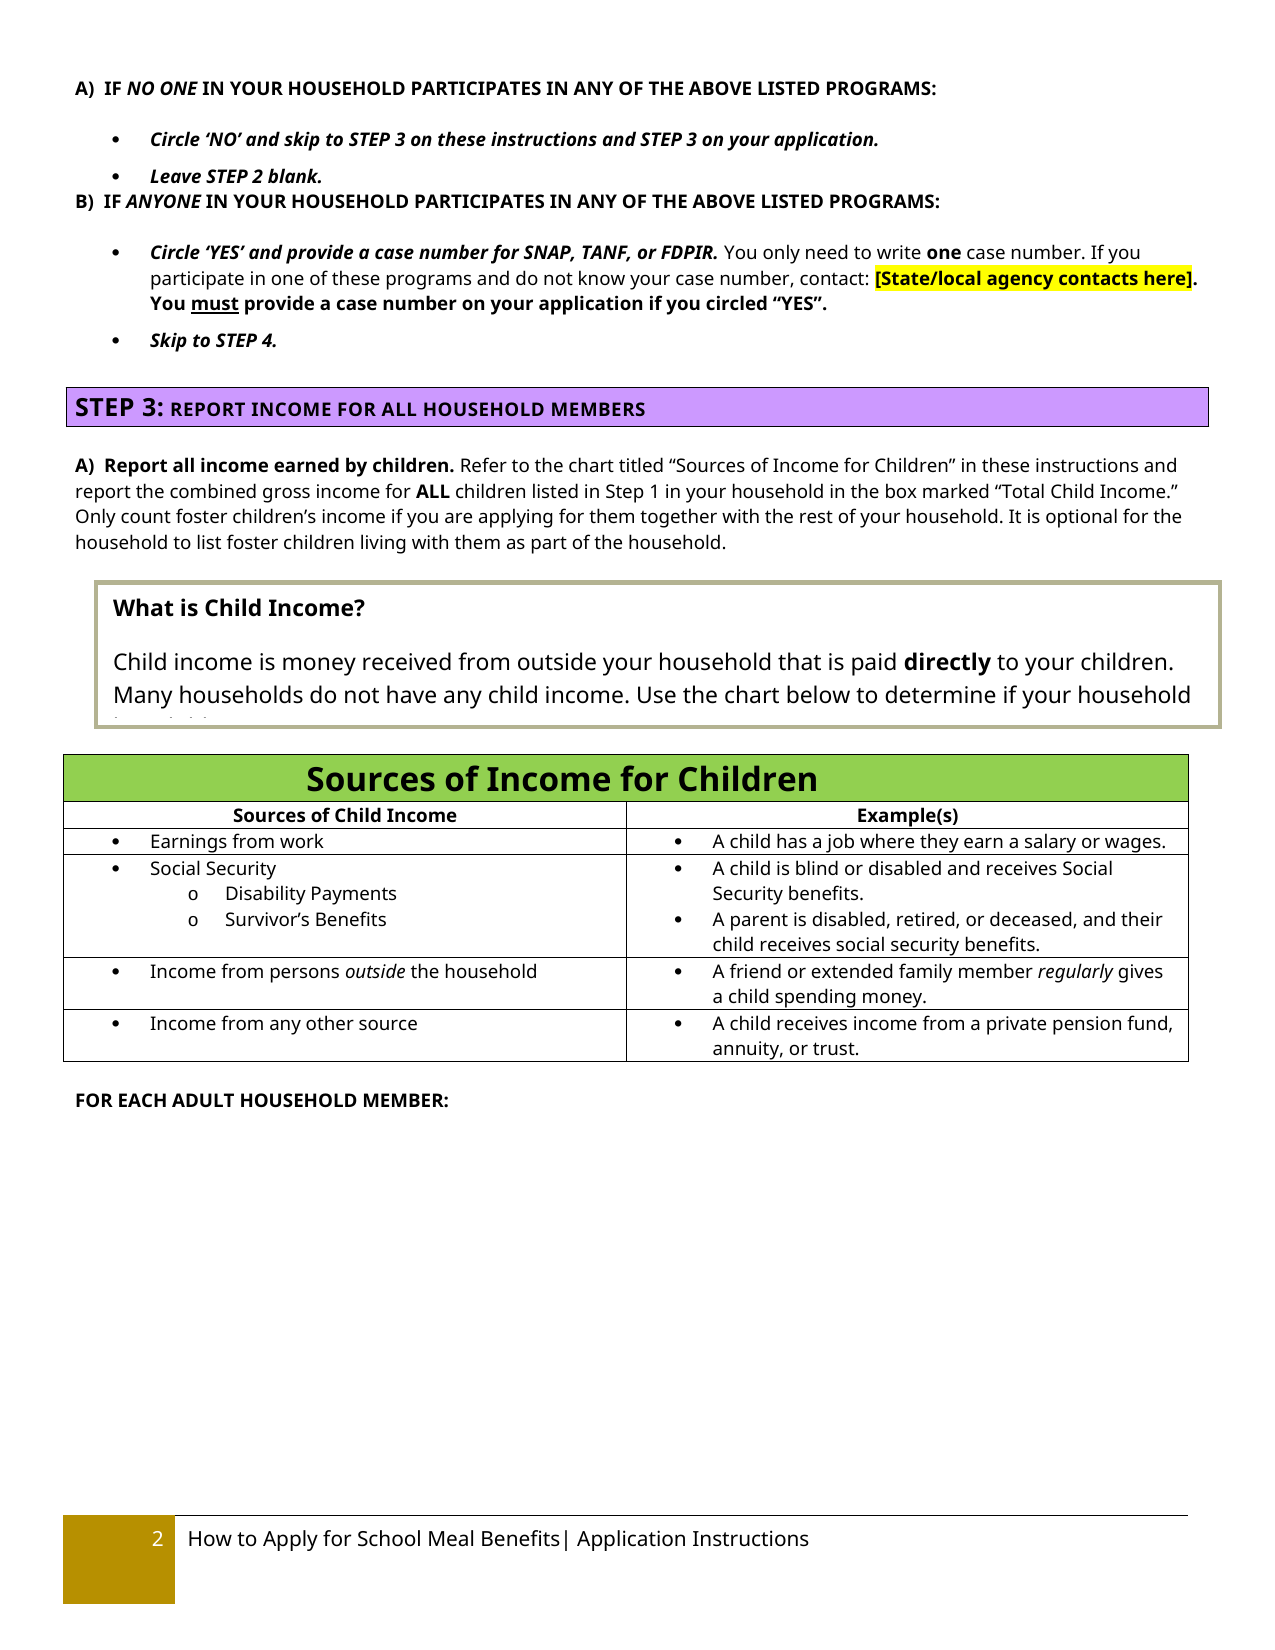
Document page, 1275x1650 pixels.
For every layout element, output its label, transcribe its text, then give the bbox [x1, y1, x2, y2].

text A) Report all income earned by children. Refer to the chart titled “Sources of Income for Children” in these instructions and report the combined gross income for ALL children listed in Step 1 in your household in the box marked “Total Child Income.” Only count foster children’s income if you are applying for them together with the rest of your household. It is optional for the household to list foster children living with them as part of the household. [75, 453, 1200, 555]
table_cell Social Security Disability Payments Survivor’s Benefits [64, 855, 626, 957]
table_cell Income from persons outside the household [64, 958, 626, 1009]
text B) IF ANYONE IN YOUR HOUSEHOLD PARTICIPATES IN ANY OF THE ABOVE LISTED PROGRAMS: [75, 188, 1200, 214]
list Skip to STEP 4. [112, 327, 1200, 353]
list Circle ‘NO’ and skip to STEP 3 on these instructions and STEP 3 on your application. [112, 126, 1200, 152]
text FOR EACH ADULT HOUSEHOLD MEMBER: [75, 1088, 1200, 1113]
list Leave STEP 2 blank. [112, 163, 1200, 188]
text A) IF NO ONE IN YOUR HOUSEHOLD PARTICIPATES IN ANY OF THE ABOVE LISTED PROGRAMS: [75, 75, 1200, 101]
list Circle ‘YES’ and provide a case number for SNAP, TANF, or FDPIR. You only need to write one case number. If you participate in one of these programs and do not know your case number, contact: [State/local agency contacts here]. You must provide a case number on your application if you circled “YES”. [112, 239, 1200, 316]
table_cell A child receives income from a private pension fund, annuity, or trust. [627, 1010, 1188, 1061]
table_header Sources of Income for Children [64, 755, 1188, 801]
table_cell Earnings from work [64, 829, 626, 854]
table_cell A child has a job where they earn a salary or wages. [627, 829, 1188, 854]
table_cell Example(s) [627, 802, 1188, 827]
text STEP 3: REPORT INCOME FOR ALL HOUSEHOLD MEMBERS [67, 388, 1208, 426]
table_cell Sources of Child Income [64, 802, 626, 827]
table_cell A friend or extended family member regularly gives a child spending money. [627, 958, 1188, 1009]
table_cell A child is blind or disabled and receives Social Security benefits. A parent is disabled, retired, or deceased, and their child receives social security benefits. [627, 855, 1188, 957]
table_cell Income from any other source [64, 1010, 626, 1061]
